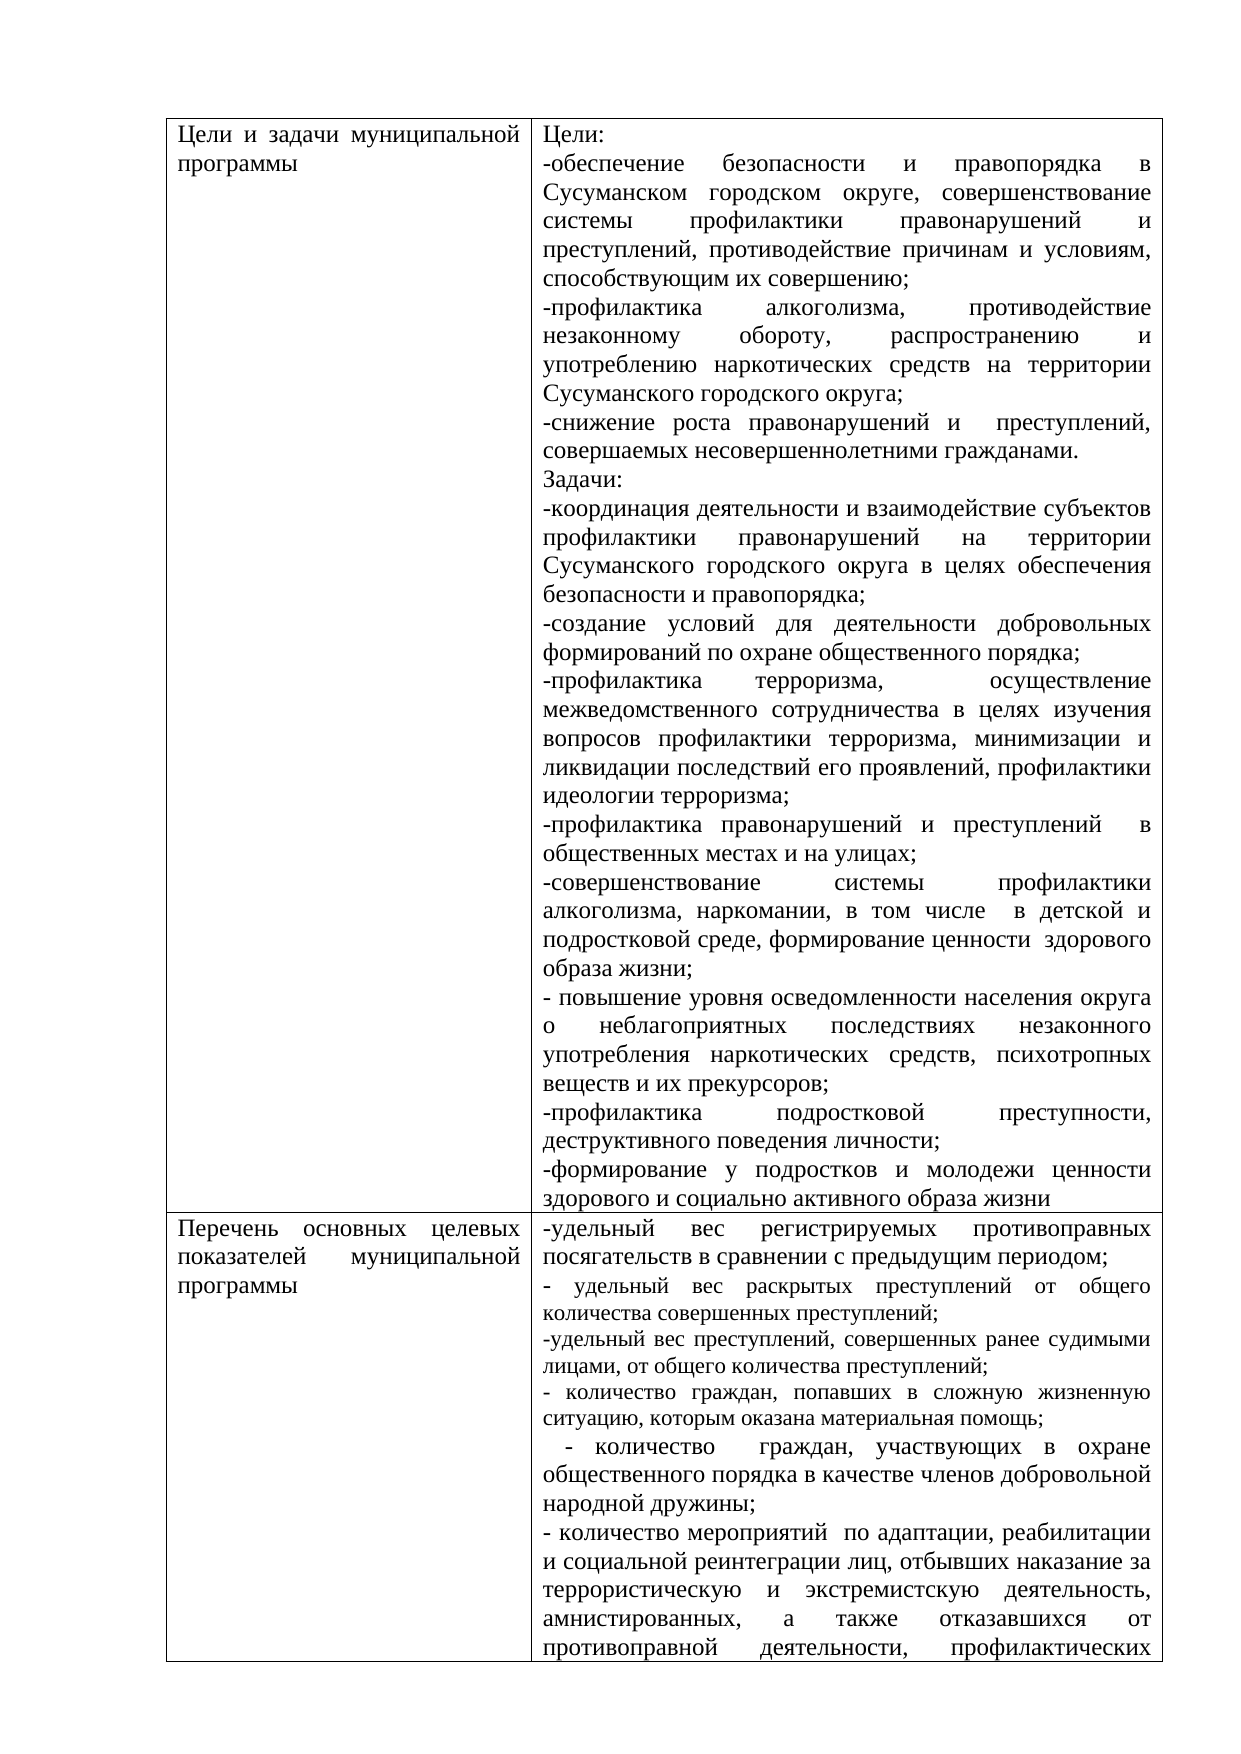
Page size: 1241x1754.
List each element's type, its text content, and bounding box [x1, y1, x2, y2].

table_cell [167, 1213, 531, 1661]
table_cell Цели и задачи муниципальной программы [167, 119, 531, 1212]
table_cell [532, 1213, 1162, 1661]
table_cell Цели: -обеспечение безопасности и правопорядка в Сусуманском городском округе, совершенствование системы профилактики правонарушений и преступлений, противодействие причинам и условиям, способствующим их совершению; -профилактика алкоголизма, противодействие незаконному обороту, распространению и употреблению наркотических средств на территории Сусуманского городского округа; -снижение роста правонарушений и преступлений, совершаемых несовершеннолетними гражданами. Задачи: -координация деятельности и взаимодействие субъектов профилактики правонарушений на территории Сусуманского городского округа в целях обеспечения безопасности и правопорядка; -создание условий для деятельности добровольных формирований по охране общественного порядка; -профилактика терроризма, осуществление межведомственного сотрудничества в целях изучения вопросов профилактики терроризма, минимизации и ликвидации последствий его проявлений, профилактики идеологии терроризма; -профилактика правонарушений и преступлений в общественных местах и на улицах; -совершенствование системы профилактики алкоголизма, наркомании, в том числе в детской и подростковой среде, формирование ценности здорового образа жизни; - повышение уровня осведомленности населения округа о неблагоприятных последствиях незаконного употребления наркотических средств, психотропных веществ и их прекурсоров; -профилактика подростковой преступности, деструктивного поведения личности; -формирование у подростков и молодежи ценности здорового и социально активного образа жизни [532, 119, 1162, 1212]
